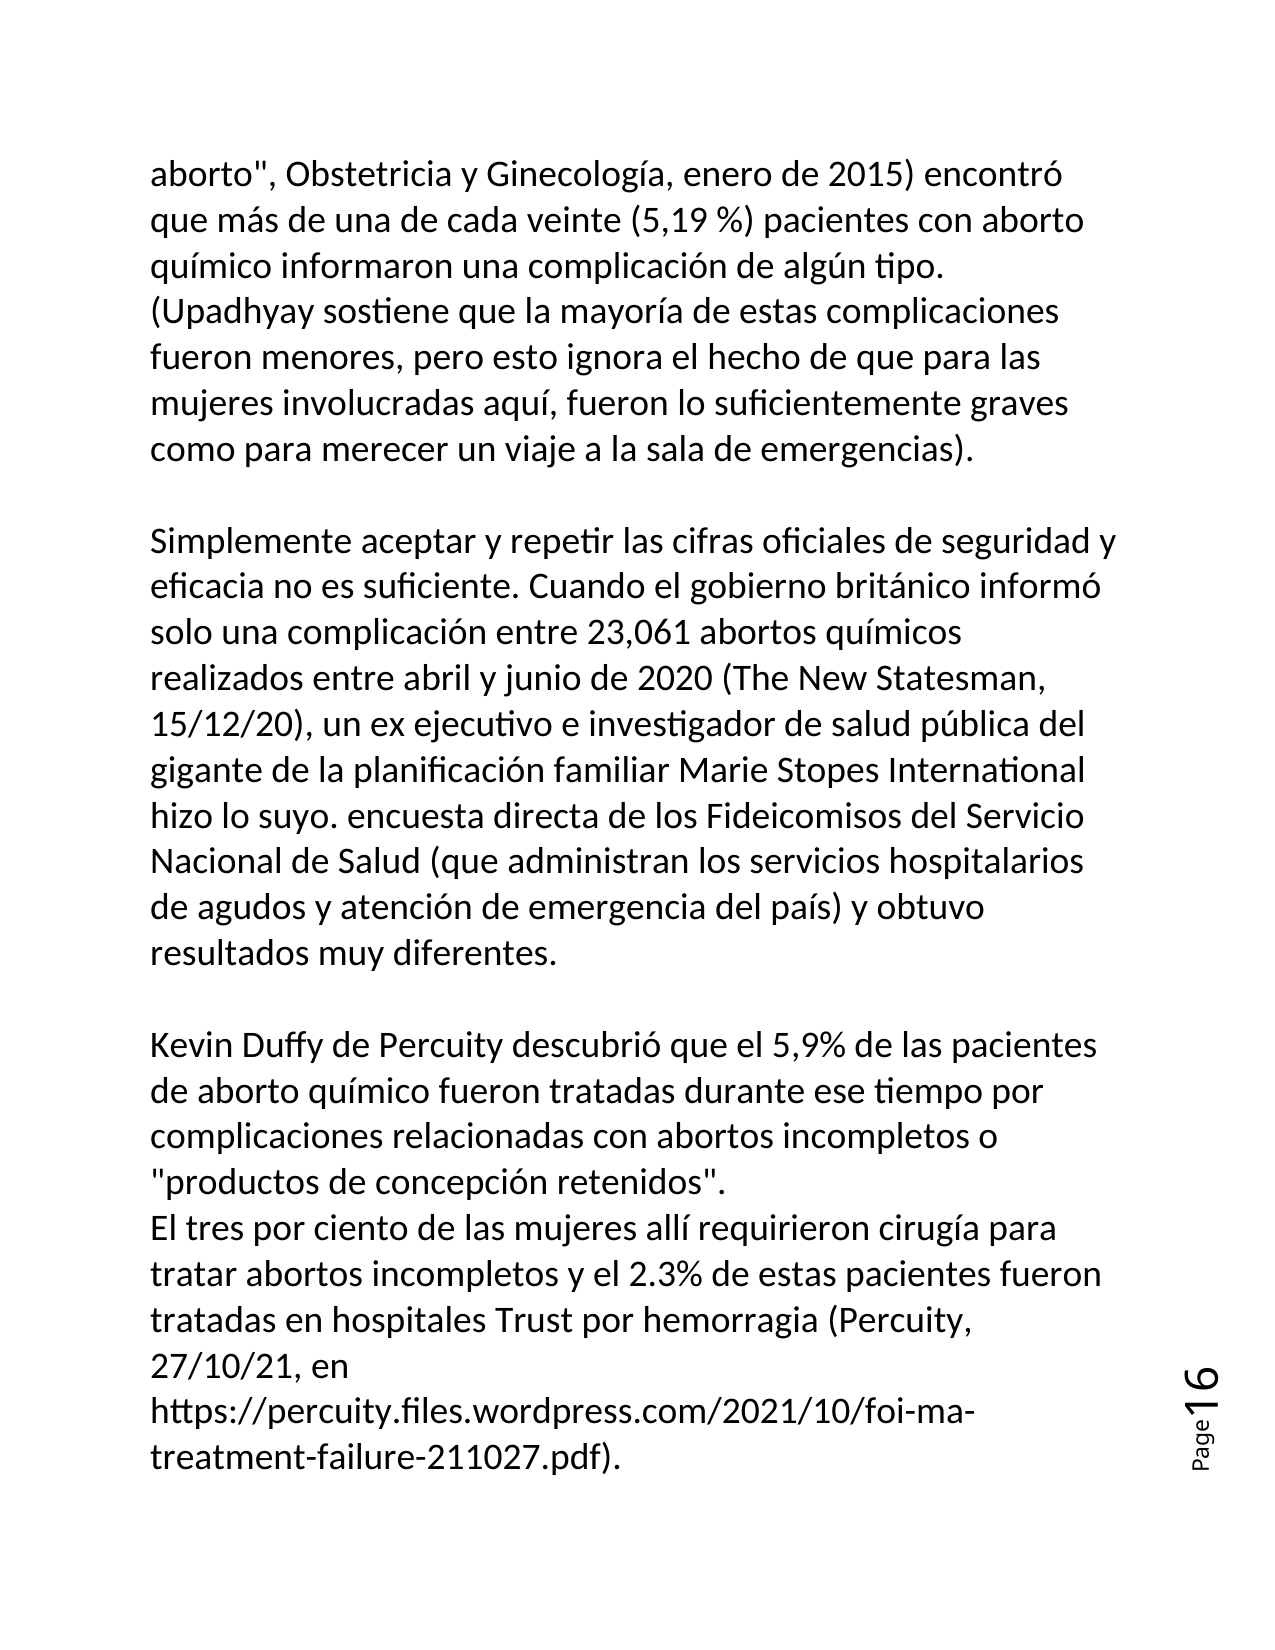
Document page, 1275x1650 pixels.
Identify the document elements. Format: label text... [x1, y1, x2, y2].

text https://percuity.files.wordpress.com/2021/10/foi-ma-treatment-failure-211027.pdf). [150, 1387, 1125, 1479]
text El tres por ciento de las mujeres allí requirieron cirugía para tratar abortos incompletos y el 2.3% de estas pacientes fueron tratadas en hospitales Trust por hemorragia (Percuity, 27/10/21, en [150, 1204, 1125, 1387]
text (Upadhyay sostiene que la mayoría de estas complicaciones fueron menores, pero esto ignora el hecho de que para las mujeres involucradas aquí, fueron lo suficientemente graves como para merecer un viaje a la sala de emergencias). [150, 287, 1125, 471]
text Kevin Duffy de Percuity descubrió que el 5,9% de las pacientes de aborto químico fueron tratadas durante ese tiempo por complicaciones relacionadas con abortos incompletos o "productos de concepción retenidos". [150, 1021, 1125, 1204]
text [150, 150, 1125, 287]
text Simplemente aceptar y repetir las cifras oficiales de seguridad y eficacia no es suficiente. Cuando el gobierno británico informó solo una complicación entre 23,061 abortos químicos realizados entre abril y junio de 2020 (The New Statesman, 15/12/20), un ex ejecutivo e investigador de salud pública del gigante de la planificación familiar Marie Stopes International hizo lo suyo. encuesta directa de los Fideicomisos del Servicio Nacional de Salud (que administran los servicios hospitalarios de agudos y atención de emergencia del país) y obtuvo resultados muy diferentes. [150, 517, 1125, 975]
